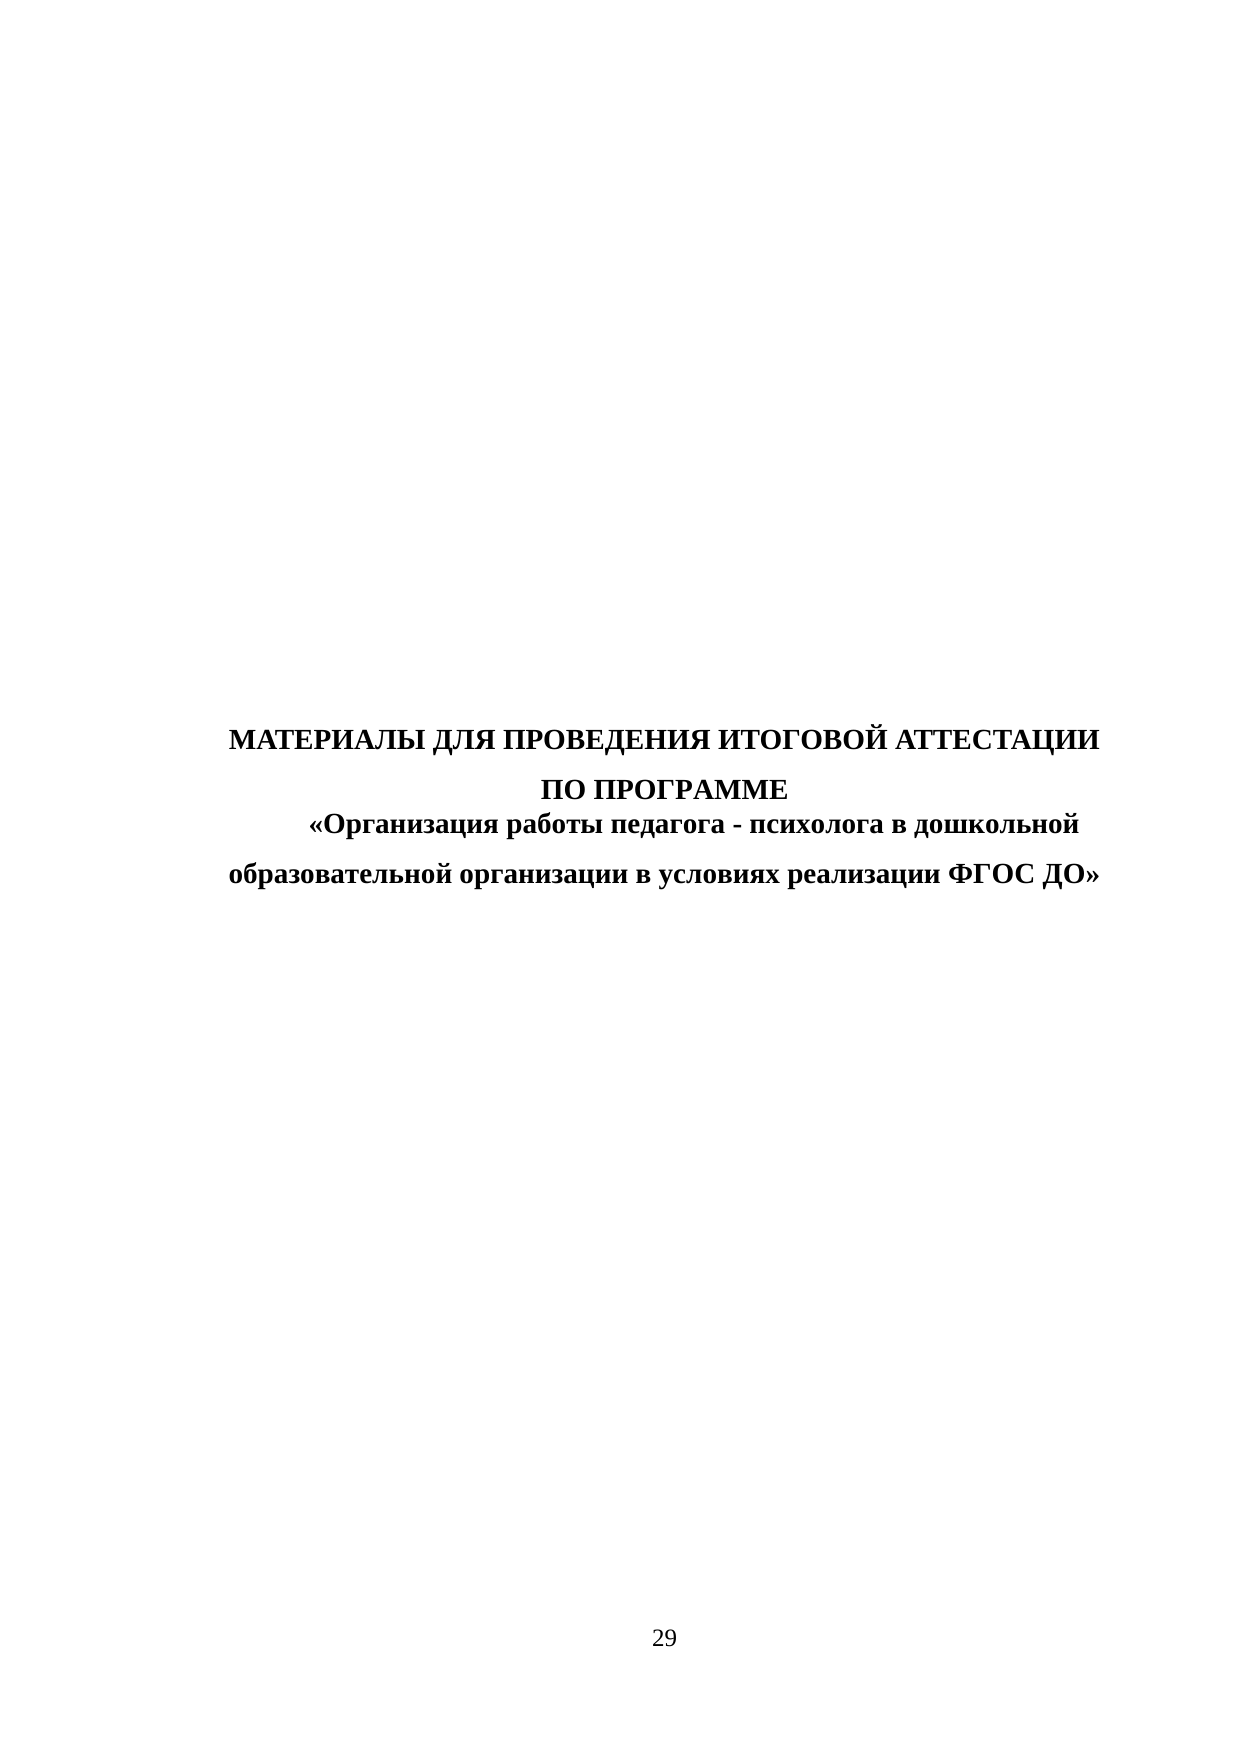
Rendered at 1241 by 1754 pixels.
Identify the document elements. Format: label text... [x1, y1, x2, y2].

text ПО ПРОГРАММЕ [177, 772, 1152, 806]
text МАТЕРИАЛЫ ДЛЯ ПРОВЕДЕНИЯ ИТОГОВОЙ АТТЕСТАЦИИ [177, 722, 1152, 755]
text «Организация работы педагога - психолога в дошкольной образовательной организации в условиях реализации ФГОС ДО» [177, 806, 1152, 889]
